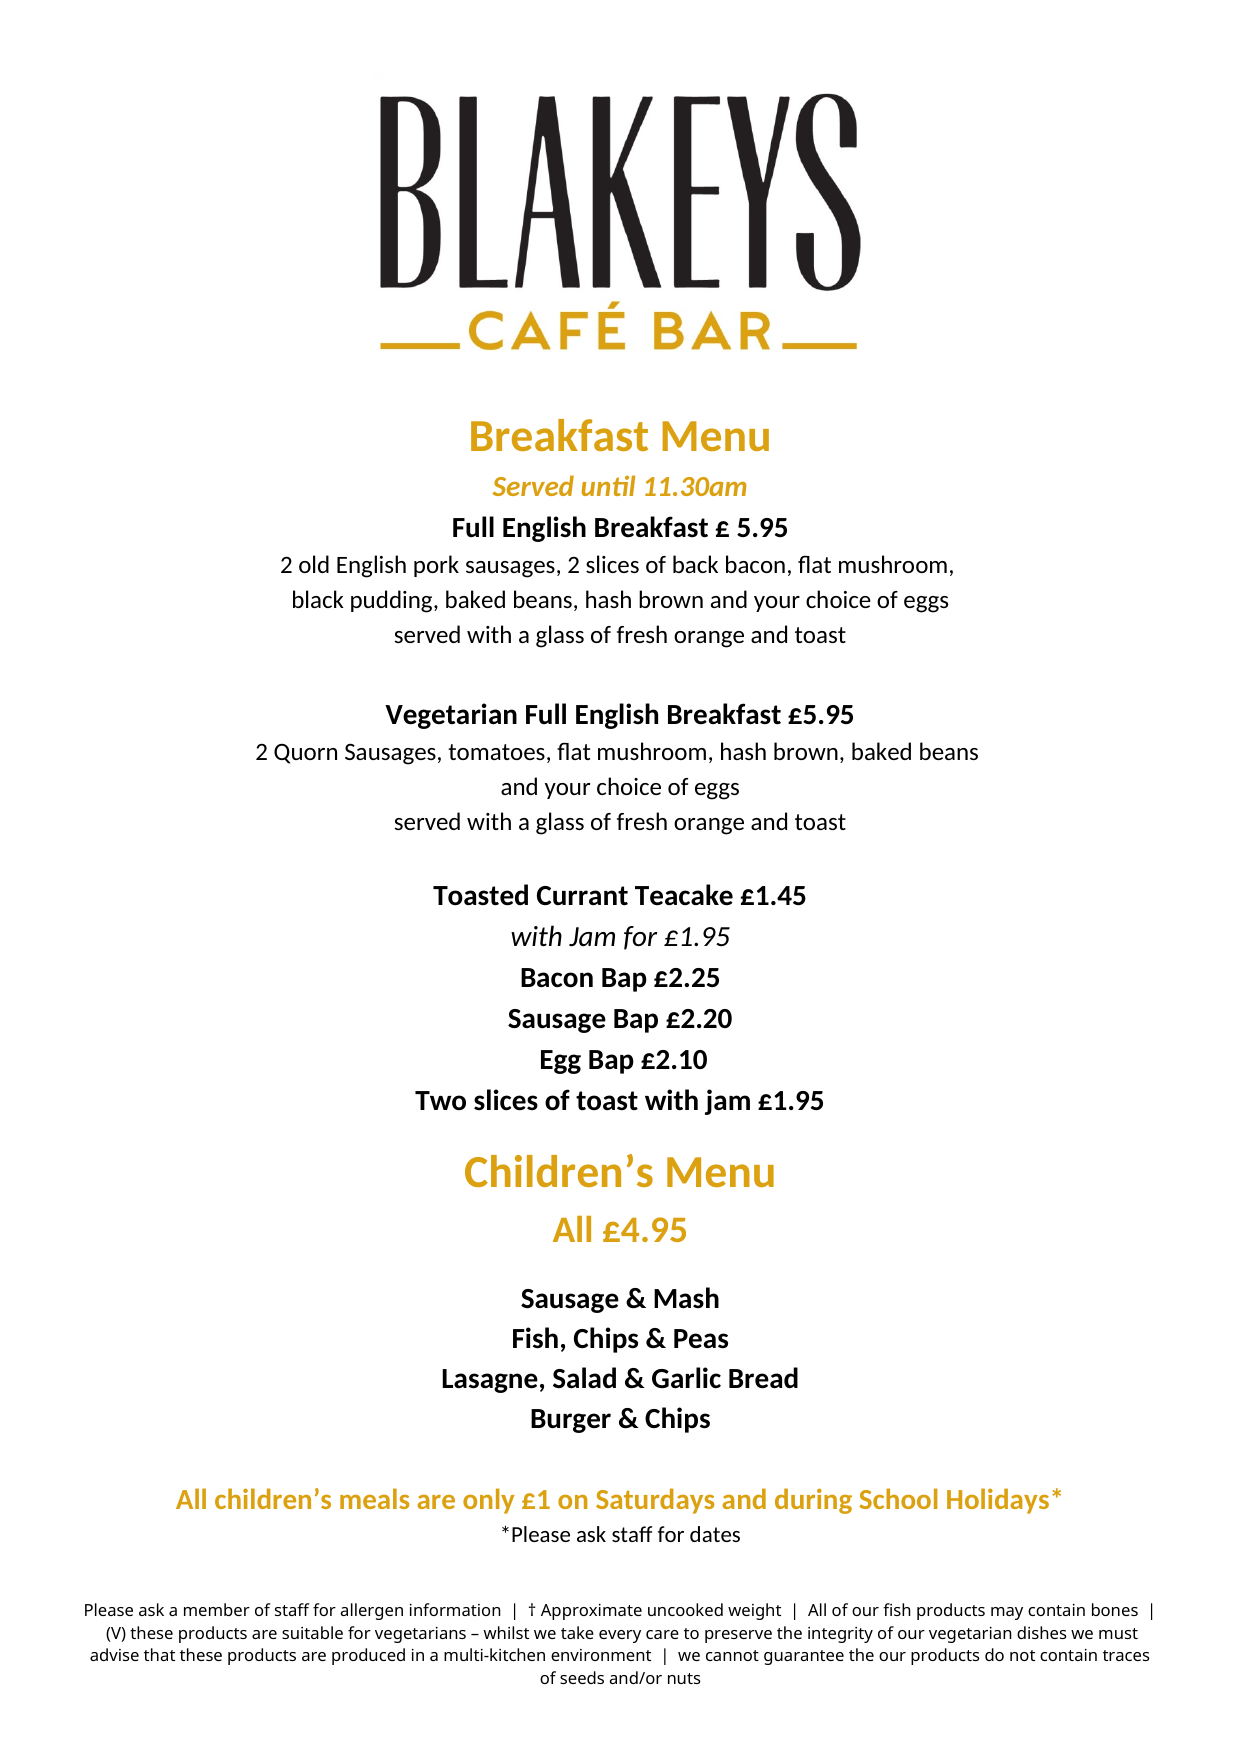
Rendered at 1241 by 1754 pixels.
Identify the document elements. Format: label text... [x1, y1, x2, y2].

text Children’s Menu All £4.95 [59, 1143, 1181, 1252]
picture [350, 73, 889, 379]
text Sausage & Mash Fish, Chips & Peas Lasagne, Salad & Garlic Bread Burger & Chips All children’s meals are only £1 on Saturdays and during School Holidays* *Please ask staff for dates [59, 1280, 1181, 1548]
text Breakfast Menu Served until 11.30am Full English Breakfast £ 5.95 2 old English pork sausages, 2 slices of back bacon, flat mushroom, black pudding, baked beans, hash brown and your choice of eggs served with a glass of fresh orange and toast Vegetarian Full English Breakfast £5.95 2 Quorn Sausages, tomatoes, flat mushroom, hash brown, baked beans and your choice of eggs served with a glass of fresh orange and toast Toasted Currant Teacake £1.45 with Jam for £1.95 Bacon Bap £2.25 Sausage Bap £2.20 Egg Bap £2.10 Two slices of toast with jam £1.95 [59, 407, 1181, 1117]
